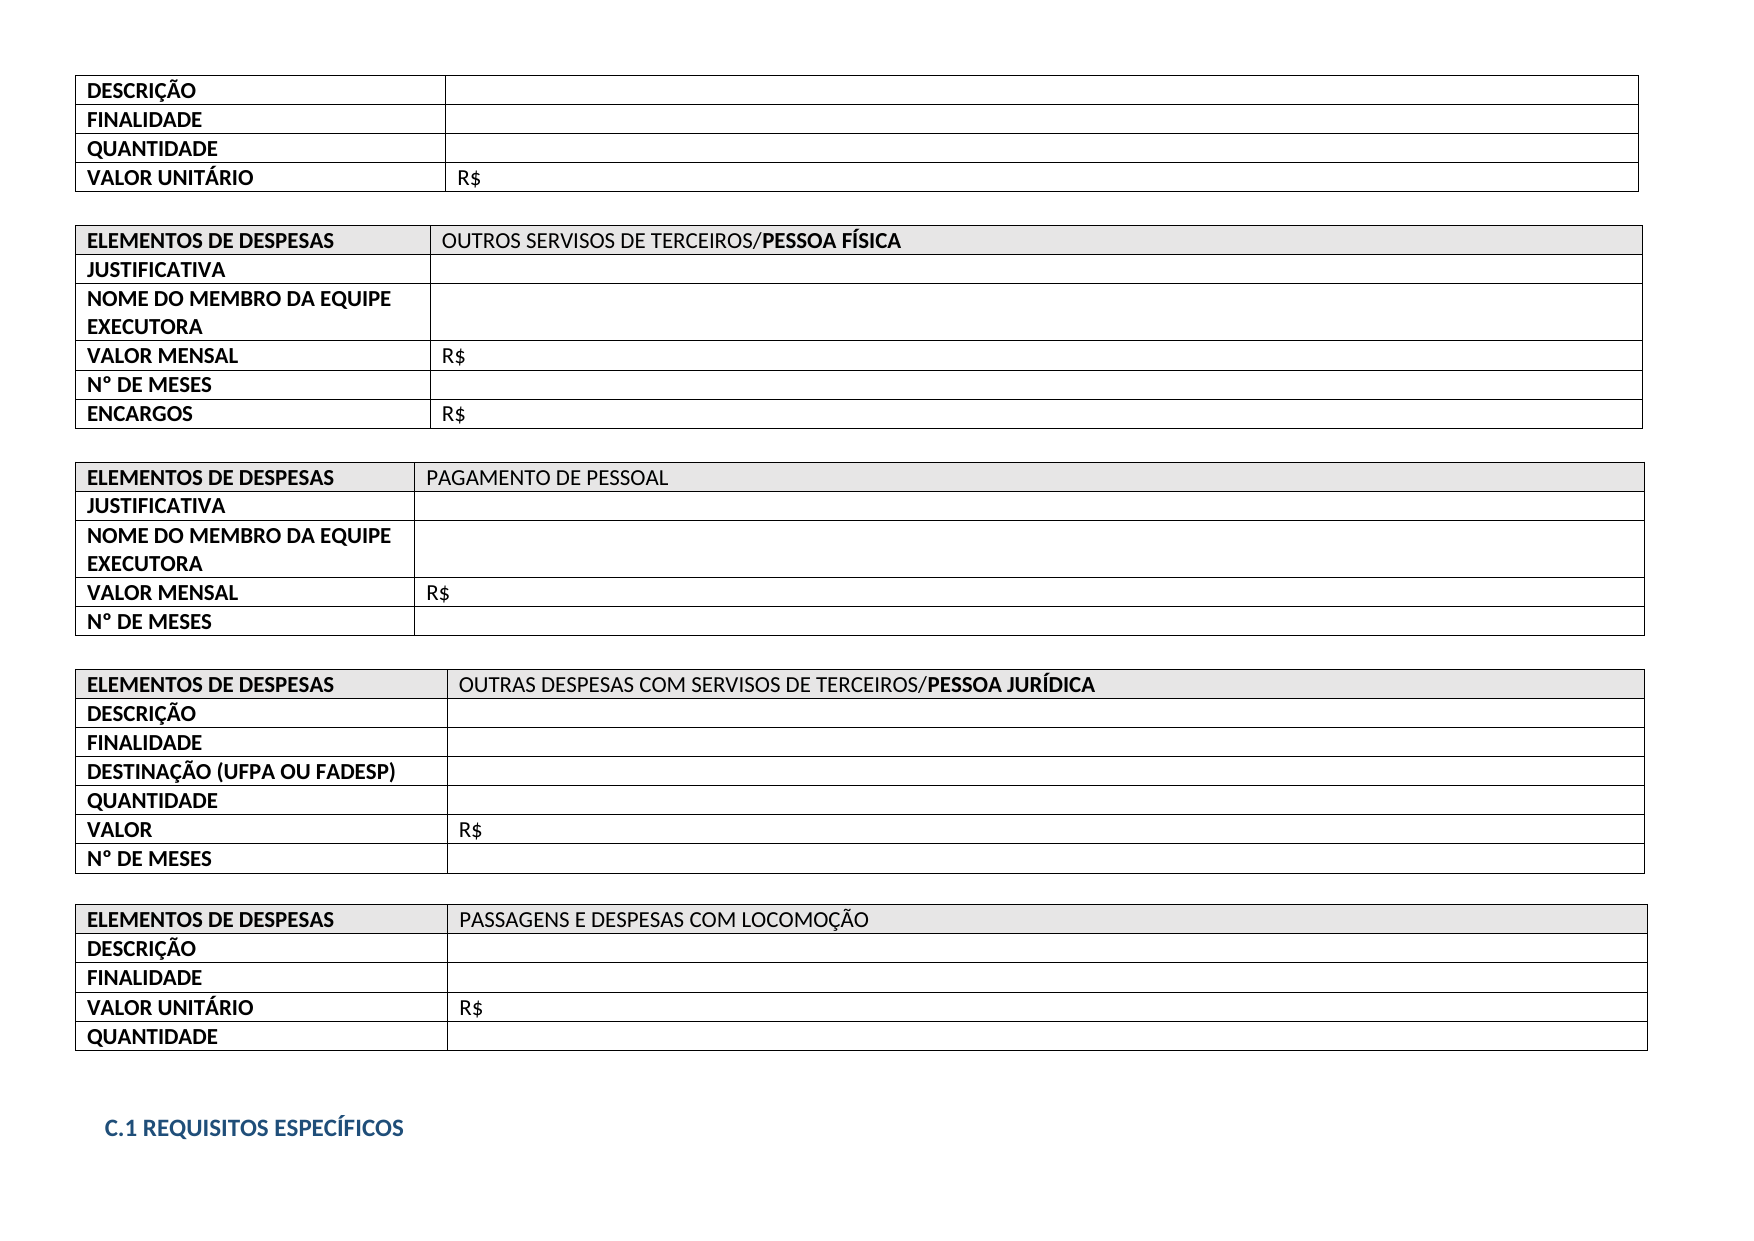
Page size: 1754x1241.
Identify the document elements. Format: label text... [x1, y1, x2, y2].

table_cell [448, 934, 1647, 962]
table_cell R$ [415, 578, 1644, 606]
table_cell [448, 757, 1644, 785]
table_cell QUANTIDADE [76, 786, 447, 814]
table_cell JUSTIFICATIVA [76, 255, 430, 283]
table_cell VALOR UNITÁRIO [76, 993, 447, 1021]
table_cell [448, 786, 1644, 814]
table_cell [415, 492, 1644, 520]
table_cell [431, 371, 1642, 398]
table_cell [448, 699, 1644, 727]
table_cell [448, 963, 1647, 992]
table_cell DESCRIÇÃO [76, 699, 447, 727]
table_cell DESCRIÇÃO [76, 76, 445, 104]
table_cell [431, 255, 1642, 283]
table_header OUTRAS DESPESAS COM SERVISOS DE TERCEIROS/PESSOA JURÍDICA [448, 670, 1644, 698]
table_cell [415, 521, 1644, 577]
table_header OUTROS SERVISOS DE TERCEIROS/PESSOA FÍSICA [431, 226, 1642, 254]
table_cell QUANTIDADE [76, 1022, 447, 1050]
table_cell NOME DO MEMBRO DA EQUIPE EXECUTORA [76, 521, 414, 577]
table_cell Nº DE MESES [76, 607, 414, 635]
table_cell [448, 728, 1644, 756]
table_header ELEMENTOS DE DESPESAS [76, 226, 430, 254]
table_cell R$ [448, 993, 1647, 1021]
table_cell JUSTIFICATIVA [76, 492, 414, 520]
table_cell ENCARGOS [76, 400, 430, 428]
table_cell R$ [446, 163, 1638, 191]
text C.1 REQUISITOS ESPECÍFICOS [104, 1112, 1679, 1142]
table_cell QUANTIDADE [76, 134, 445, 162]
table_cell [448, 844, 1644, 872]
table_cell [415, 607, 1644, 635]
table_cell [446, 134, 1638, 162]
table_cell VALOR [76, 815, 447, 843]
table_cell VALOR UNITÁRIO [76, 163, 445, 191]
table_cell Nº DE MESES [76, 371, 430, 398]
table_header ELEMENTOS DE DESPESAS [76, 463, 414, 491]
table_header PAGAMENTO DE PESSOAL [415, 463, 1644, 491]
table_cell NOME DO MEMBRO DA EQUIPE EXECUTORA [76, 284, 430, 340]
table_cell Nº DE MESES [76, 844, 447, 872]
table_header ELEMENTOS DE DESPESAS [76, 670, 447, 698]
table_cell R$ [448, 815, 1644, 843]
table_cell DESTINAÇÃO (UFPA OU FADESP) [76, 757, 447, 785]
table_cell R$ [431, 400, 1642, 428]
table_cell FINALIDADE [76, 963, 447, 992]
table_header ELEMENTOS DE DESPESAS [76, 905, 447, 933]
table_header PASSAGENS E DESPESAS COM LOCOMOÇÃO [448, 905, 1647, 933]
table_cell [431, 284, 1642, 340]
table_cell DESCRIÇÃO [76, 934, 447, 962]
table_cell VALOR MENSAL [76, 341, 430, 369]
table_cell R$ [431, 341, 1642, 369]
table_cell [446, 105, 1638, 133]
table_cell [448, 1022, 1647, 1050]
table_cell [446, 76, 1638, 104]
table_cell VALOR MENSAL [76, 578, 414, 606]
table_cell FINALIDADE [76, 105, 445, 133]
table_cell FINALIDADE [76, 728, 447, 756]
